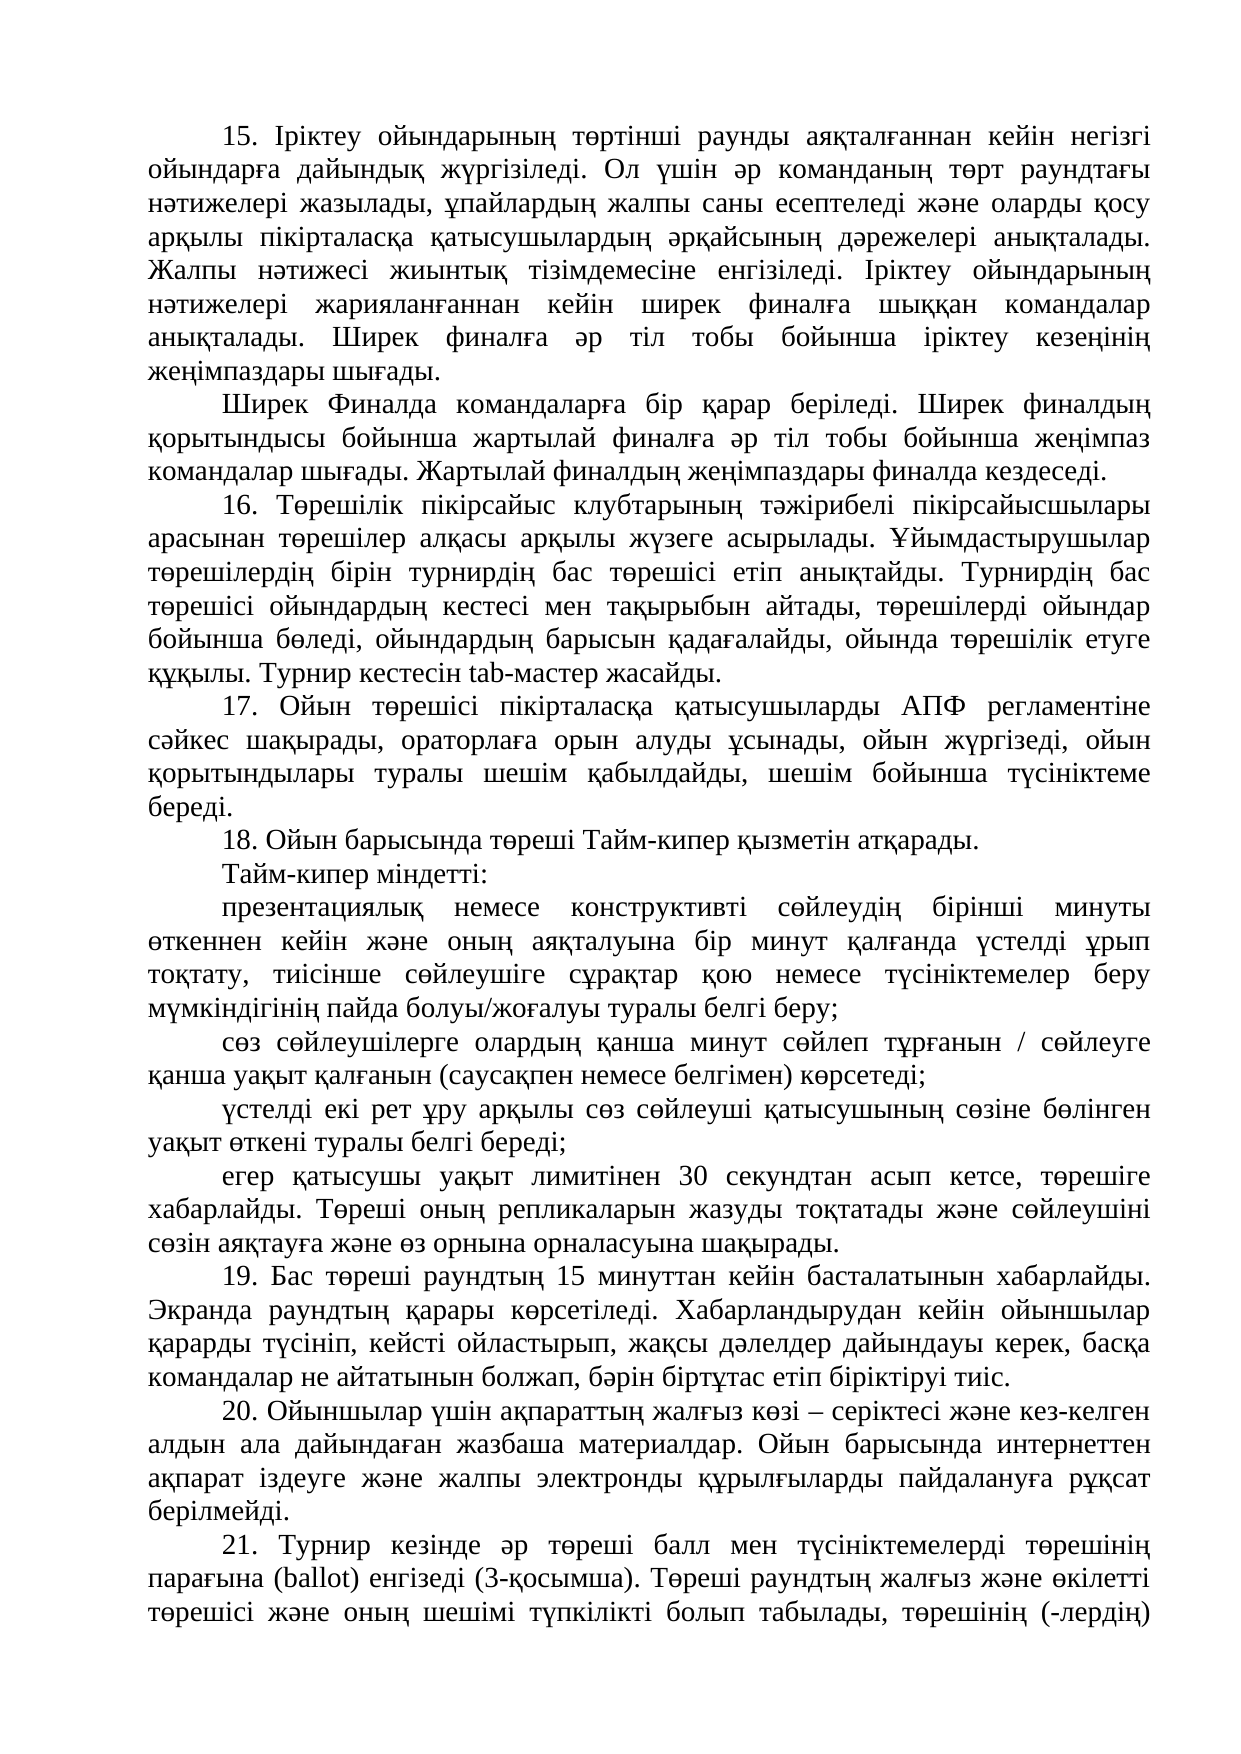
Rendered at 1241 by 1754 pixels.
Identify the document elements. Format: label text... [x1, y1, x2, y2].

text 17. Ойын төрешісі пікірталасқа қатысушыларды АПФ регламентіне сәйкес шақырады, ораторлаға орын алуды ұсынады, ойын жүргізеді, ойын қорытындылары туралы шешім қабылдайды, шешім бойынша түсініктеме береді. [148, 688, 1152, 822]
text 16. Төрешілік пікірсайыс клубтарының тәжірибелі пікірсайысшылары арасынан төрешілер алқасы арқылы жүзеге асырылады. Ұйымдастырушылар төрешілердің бірін турнирдің бас төрешісі етіп анықтайды. Турнирдің бас төрешісі ойындардың кестесі мен тақырыбын айтады, төрешілерді ойындар бойынша бөледі, ойындардың барысын қадағалайды, ойында төрешілік етуге құқылы. Турнир кестесін tab-мастер жасайды. [148, 487, 1152, 688]
text 18. Ойын барысында төреші Тайм-кипер қызметін атқарады. [148, 822, 1152, 856]
text Ширек Финалда командаларға бір қарар беріледі. Ширек финалдың қорытындысы бойынша жартылай финалға әр тіл тобы бойынша жеңімпаз командалар шығады. Жартылай финалдың жеңімпаздары финалда кездеседі. [148, 386, 1152, 487]
text сөз сөйлеушілерге олардың қанша минут сөйлеп тұрғанын / сөйлеуге қанша уақыт қалғанын (саусақпен немесе белгімен) көрсетеді; [148, 1024, 1152, 1091]
text 19. Бас төреші раундтың 15 минуттан кейін басталатынын хабарлайды. Экранда раундтың қарары көрсетіледі. Хабарландырудан кейін ойыншылар қарарды түсініп, кейсті ойластырып, жақсы дәлелдер дайындауы керек, басқа командалар не айтатынын болжап, бәрін біртұтас етіп біріктіруі тиіс. [148, 1258, 1152, 1393]
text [148, 1527, 1152, 1627]
text үстелді екі рет ұру арқылы сөз сөйлеуші қатысушының сөзіне бөлінген уақыт өткені туралы белгі береді; [148, 1091, 1152, 1158]
text 20. Ойыншылар үшін ақпараттың жалғыз көзі – серіктесі және кез-келген алдын ала дайындаған жазбаша материалдар. Ойын барысында интернеттен ақпарат іздеуге және жалпы электронды құрылғыларды пайдалануға рұқсат берілмейді. [148, 1393, 1152, 1527]
text Тайм-кипер міндетті: [148, 856, 1152, 889]
text 15. Іріктеу ойындарының төртінші раунды аяқталғаннан кейін негізгі ойындарға дайындық жүргізіледі. Ол үшін әр команданың төрт раундтағы нәтижелері жазылады, ұпайлардың жалпы саны есептеледі және оларды қосу арқылы пікірталасқа қатысушылардың әрқайсының дәрежелері анықталады. Жалпы нәтижесі жиынтық тізімдемесіне енгізіледі. Іріктеу ойындарының нәтижелері жарияланғаннан кейін ширек финалға шыққан командалар анықталады. Ширек финалға әр тіл тобы бойынша іріктеу кезеңінің жеңімпаздары шығады. [148, 118, 1152, 386]
text егер қатысушы уақыт лимитінен 30 секундтан асып кетсе, төрешіге хабарлайды. Төреші оның репликаларын жазуды тоқтатады және сөйлеушіні сөзін аяқтауға және өз орнына орналасуына шақырады. [148, 1158, 1152, 1258]
text презентациялық немесе конструктивті сөйлеудің бірінші минуты өткеннен кейін және оның аяқталуына бір минут қалғанда үстелді ұрып тоқтату, тиісінше сөйлеушіге сұрақтар қою немесе түсініктемелер беру мүмкіндігінің пайда болуы/жоғалуы туралы белгі беру; [148, 889, 1152, 1024]
